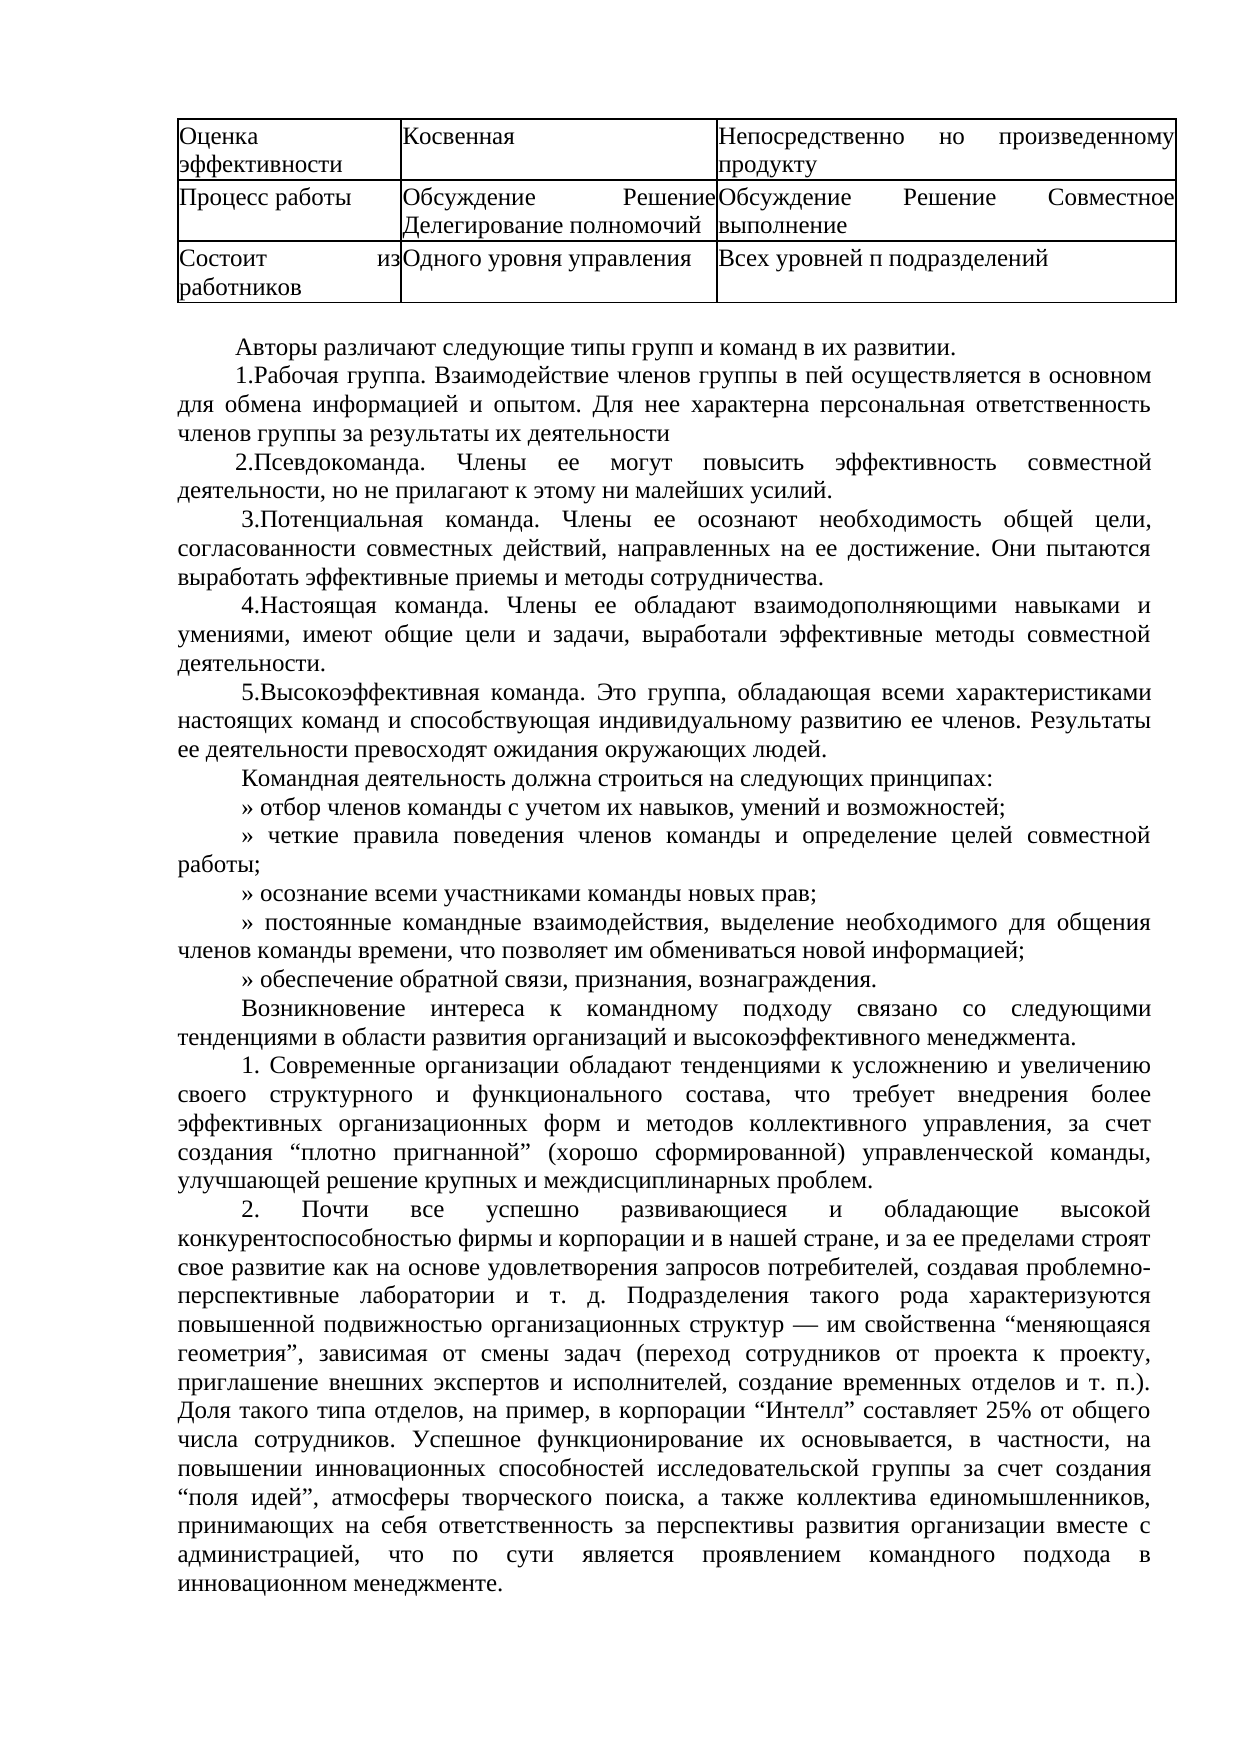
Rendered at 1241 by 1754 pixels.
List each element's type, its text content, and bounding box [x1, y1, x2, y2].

table_cell Косвенная [402, 120, 716, 179]
table_cell Обсуждение Решение Совместное выполнение [718, 181, 1175, 240]
text Возникновение интереса к командному подходу связано со следующими тенденциями в области развития организаций и высокоэффективного менеджмента. [177, 993, 1152, 1051]
table_cell Одного уровня управления [402, 242, 716, 302]
text » обеспечение обратной связи, признания, вознаграждения. [177, 964, 1152, 993]
text 2. Почти все успешно развивающиеся и обладающие высокой конкурентоспособностью фирмы и корпорации и в нашей стране, и за ее пределами строят свое развитие как на основе удовлетворения запросов потребителей, создавая проблемно-перспективные лаборатории и т. д. Подразделения такого рода характеризуются повышенной подвижностью организационных структур — им свойственна “меняющаяся геометрия”, зависимая от смены задач (переход сотрудников от проекта к проекту, приглашение внешних экспертов и исполнителей, создание временных отделов и т. п.). Доля такого типа отделов, на пример, в корпорации “Интелл” составляет 25% от общего числа сотрудников. Успешное функционирование их основывается, в частности, на повышении инновационных способностей исследовательской группы за счет создания “поля идей”, атмосферы творческого поиска, а также коллектива единомышленников, принимающих на себя ответственность за перспективы развития организации вместе с администрацией, что по сути является проявлением командного подхода в инновационном менеджменте. [177, 1194, 1152, 1597]
text 1.Рабочая группа. Взаимодействие членов группы в пей осуществ­ляется в основном для обмена информацией и опытом. Для нее характерна персональная ответственность членов группы за результаты их деятельности [177, 361, 1152, 447]
text 4.Настоящая команда. Члены ее обладают взаимодополняющими навыками и умениями, имеют общие цели и задачи, выработали эффективные методы совместной деятельности. [177, 591, 1152, 677]
table_cell Процесс работы [179, 181, 400, 240]
table_cell Состоит из работников [179, 242, 400, 302]
text » четкие правила поведения членов команды и определение целей совместной работы; [177, 821, 1152, 878]
text Командная деятельность должна строиться на следующих принципах: [177, 763, 1152, 792]
text 5.Высокоэффективная команда. Это группа, обладающая всеми ха­рактеристиками настоящих команд и способствующая индиви­дуальному развитию ее членов. Результаты ее деятельности пре­восходят ожидания окружающих людей. [177, 677, 1152, 763]
text » отбор членов команды с учетом их навыков, умений и возмож­ностей; [177, 792, 1152, 821]
text 2.Псевдокоманда. Члены ее могут повысить эффективность со­вместной деятельности, но не прилагают к этому ни малейших усилий. [177, 447, 1152, 504]
text » осознание всеми участниками команды новых прав; [177, 878, 1152, 907]
table_cell Непосредственно но произведенному продукту [718, 120, 1175, 179]
text 1. Современные организации обладают тенденциями к усложнению и увеличению своего структурного и функционального состава, что требует внедрения более эффективных организационных форм и методов коллективного управления, за счет создания “плотно пригнанной” (хорошо сформированной) управленческой команды, улучшающей решение крупных и междисциплинарных проблем. [177, 1051, 1152, 1194]
table_cell Всех уровней п подразделений [718, 242, 1175, 302]
table_cell Оценка эффективности [179, 120, 400, 179]
table_cell Обсуждение Решение Делегирование полномочий [402, 181, 716, 240]
text 3.Потенциальная команда. Члены ее осознают необходимость об­щей цели, согласованности совместных действий, направленных на ее достижение. Они пытаются выработать эффективные при­емы и методы сотрудничества. [177, 504, 1152, 591]
text Авторы различают следующие типы групп и команд в их развитии. [177, 332, 1152, 361]
text » постоянные командные взаимодействия, выделение необходимого для общения членов команды времени, что позволяет им обмениваться новой информацией; [177, 907, 1152, 964]
